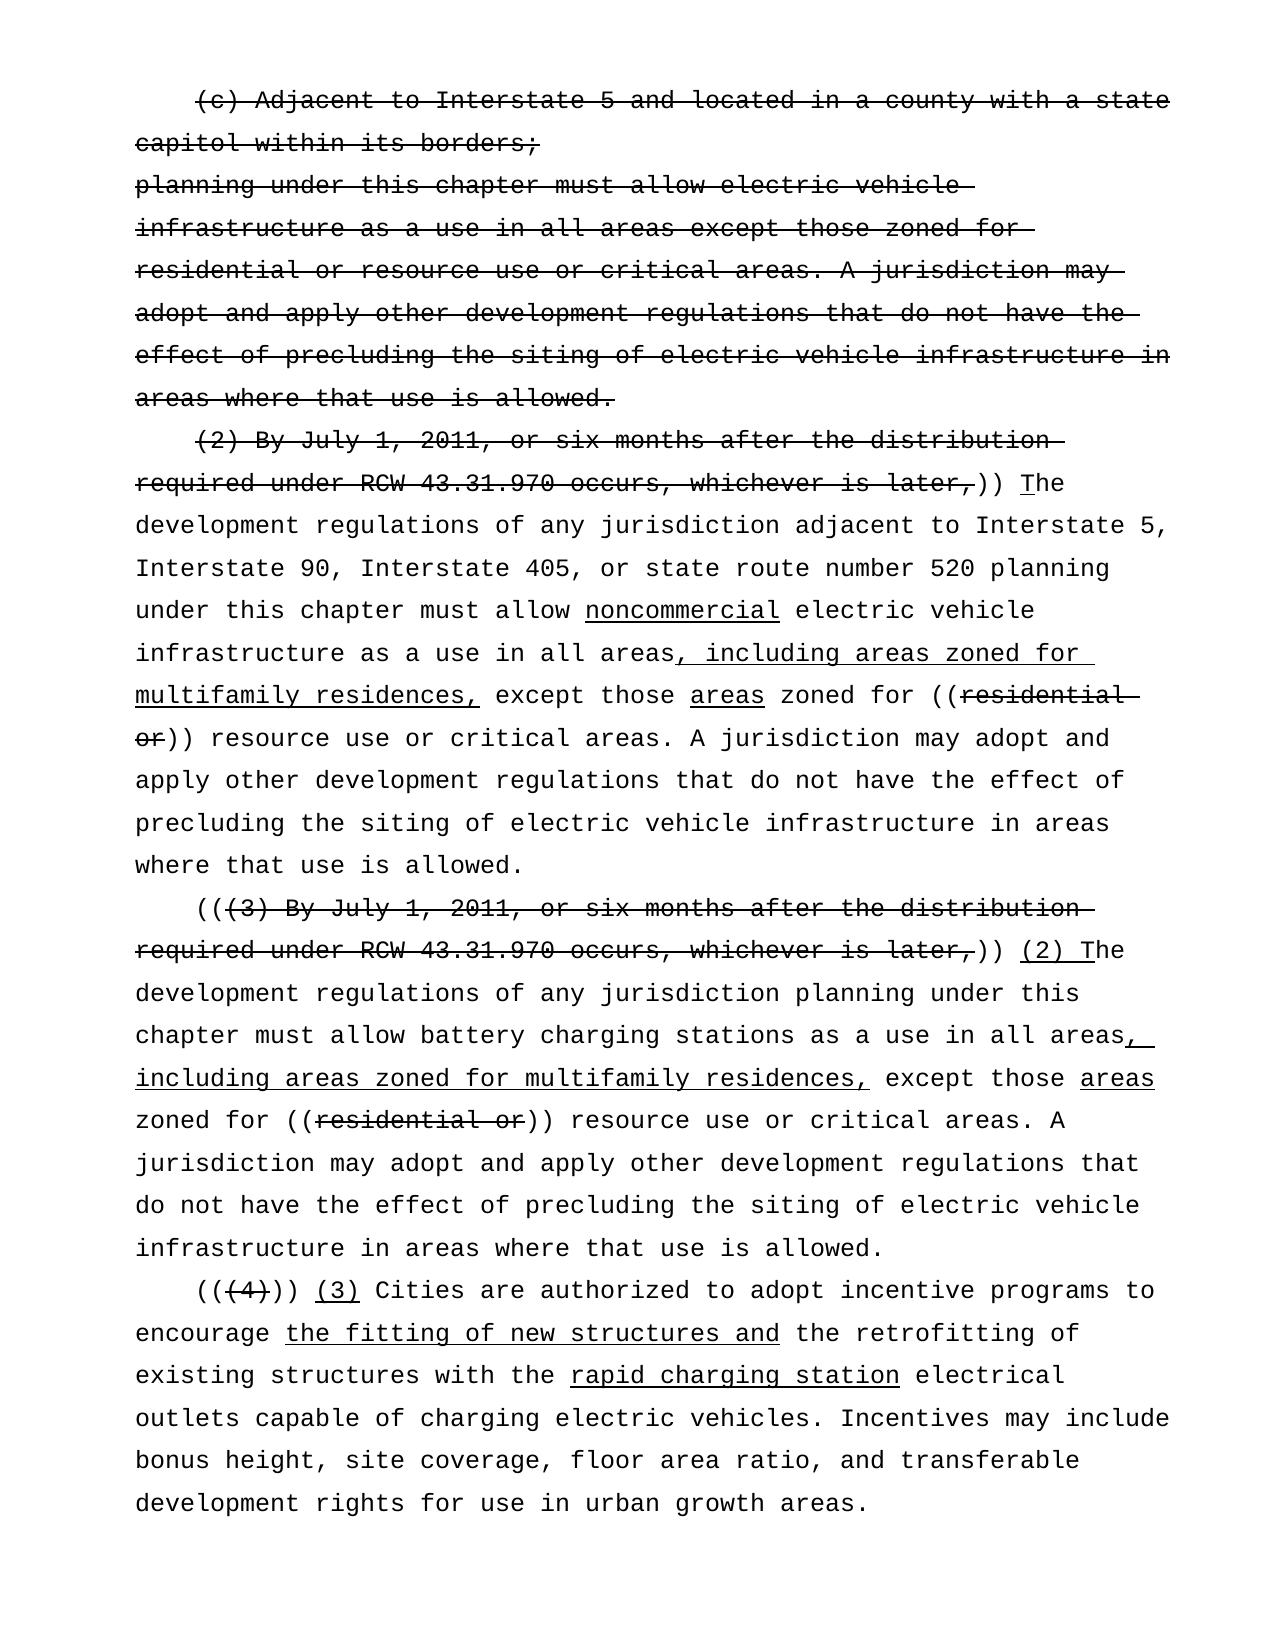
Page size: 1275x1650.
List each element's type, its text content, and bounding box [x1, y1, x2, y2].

text planning under this chapter must allow electric vehicle infrastructure as a use in all areas except those zoned for residential or resource use or critical areas. A jurisdiction may adopt and apply other development regulations that do not have the effect of precluding the siting of electric vehicle infrastructure in areas where that use is allowed. [135, 160, 1170, 356]
text planning under this chapter must allow electric vehicle infrastructure as a use in all areas except those zoned for residential or resource use or critical areas. A jurisdiction may adopt and apply other development regulations that do not have the effect of precluding the siting of electric vehicle infrastructure in areas where that use is allowed. [135, 358, 1170, 415]
text (c) Adjacent to Interstate 5 and located in a county with a state capitol within its borders; [135, 75, 1170, 160]
text (((4))) (3) Cities are authorized to adopt incentive programs to encourage the fitting of new structures and the retrofitting of existing structures with the rapid charging station electrical outlets capable of charging electric vehicles. Incentives may include bonus height, site coverage, floor area ratio, and transferable development rights for use in urban growth areas. [135, 1265, 1170, 1520]
text (2) By July 1, 2011, or six months after the distribution required under RCW 43.31.970 occurs, whichever is later,)) The development regulations of any jurisdiction adjacent to Interstate 5, Interstate 90, Interstate 405, or state route number 520 planning under this chapter must allow noncommercial electric vehicle infrastructure as a use in all areas, including areas zoned for multifamily residences, except those areas zoned for ((residential or)) resource use or critical areas. A jurisdiction may adopt and apply other development regulations that do not have the effect of precluding the siting of electric vehicle infrastructure in areas where that use is allowed. [135, 415, 1170, 882]
text (((3) By July 1, 2011, or six months after the distribution required under RCW 43.31.970 occurs, whichever is later,)) (2) The development regulations of any jurisdiction planning under this chapter must allow battery charging stations as a use in all areas, including areas zoned for multifamily residences, except those areas zoned for ((residential or)) resource use or critical areas. A jurisdiction may adopt and apply other development regulations that do not have the effect of precluding the siting of electric vehicle infrastructure in areas where that use is allowed. [135, 882, 1170, 1265]
